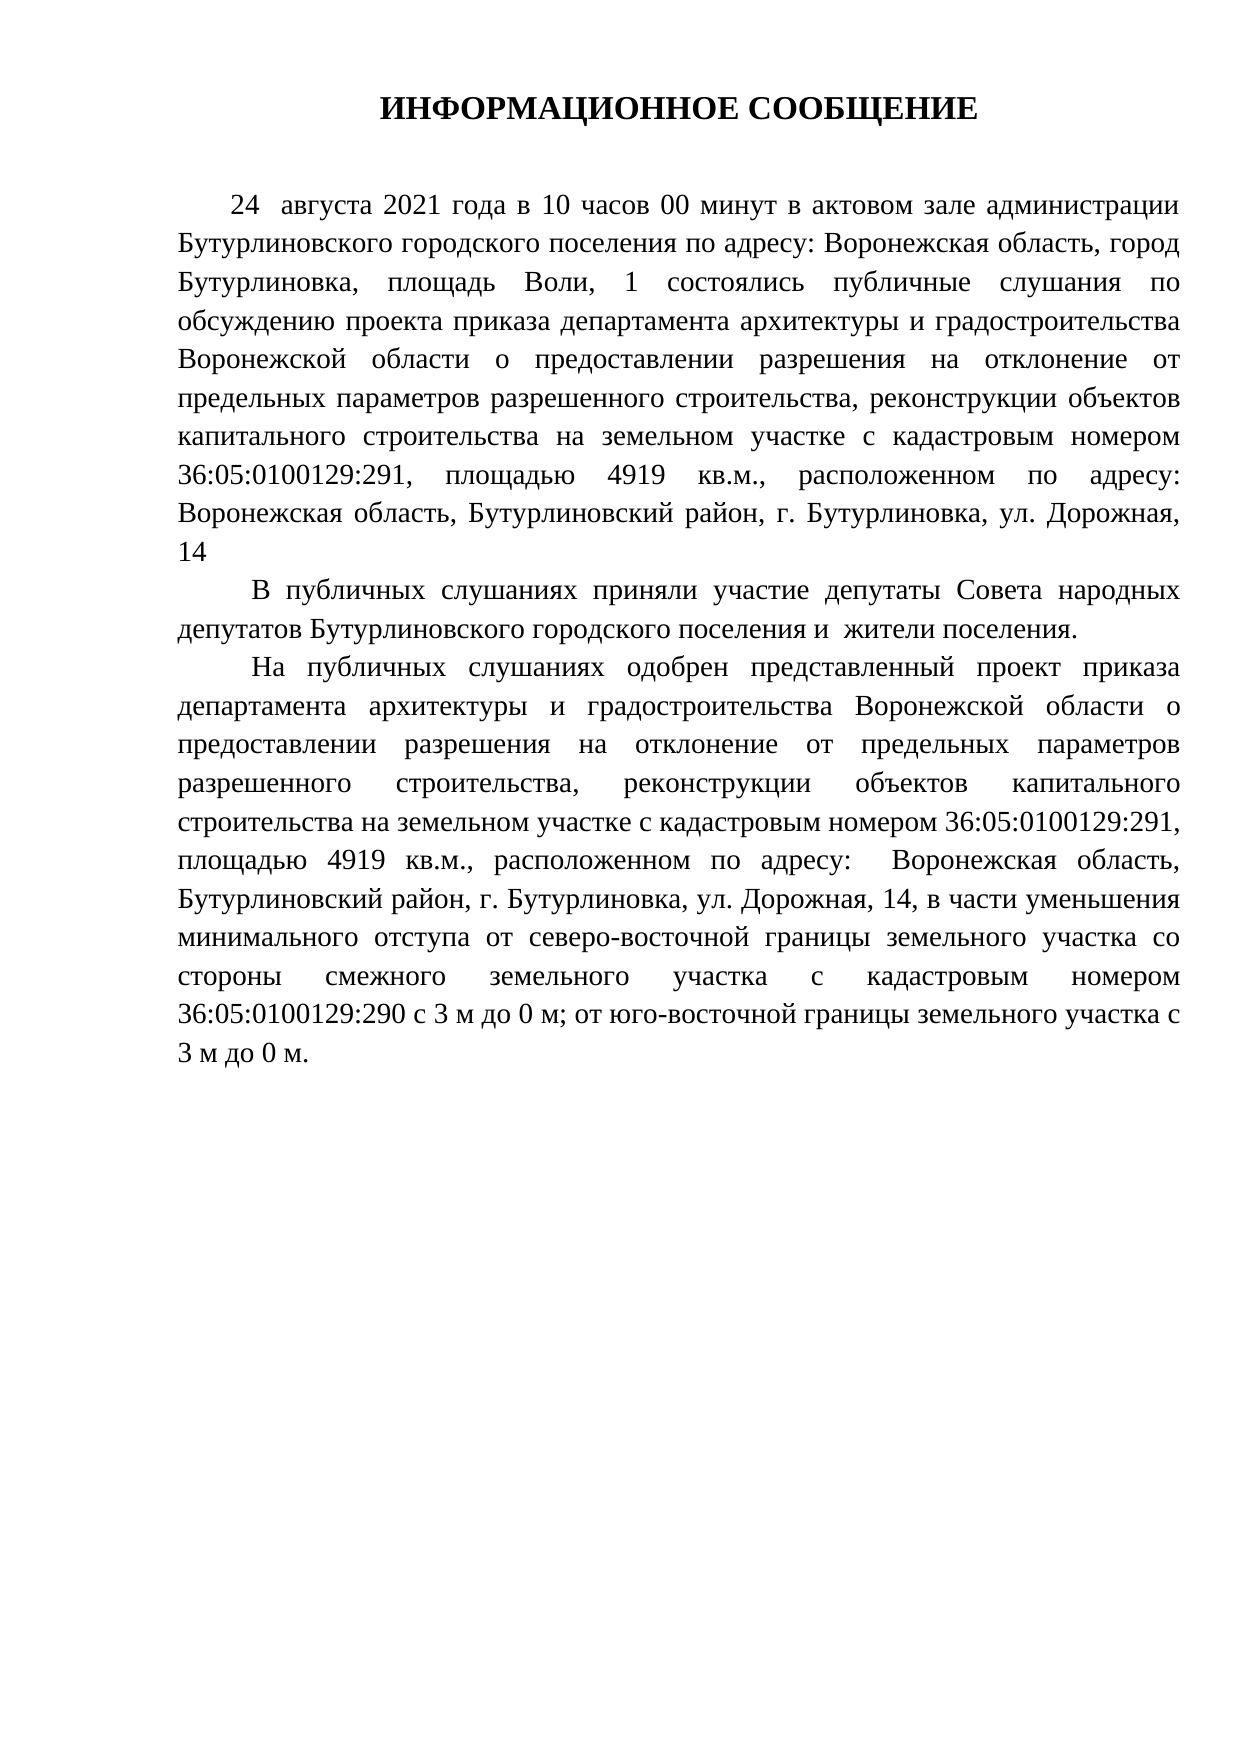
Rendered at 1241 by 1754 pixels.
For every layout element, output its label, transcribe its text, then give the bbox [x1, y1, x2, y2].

text На публичных слушаниях одобрен представленный проект приказа департамента архитектуры и градостроительства Воронежской области о предоставлении разрешения на отклонение от предельных параметров разрешенного строительства, реконструкции объектов капитального строительства на земельном участке с кадастровым номером 36:05:0100129:291, площадью 4919 кв.м., расположенном по адресу: Воронежская область, Бутурлиновский район, г. Бутурлиновка, ул. Дорожная, 14, в части уменьшения минимального отступа от северо-восточной границы земельного участка со стороны смежного земельного участка с кадастровым номером 36:05:0100129:290 с 3 м до 0 м; от юго-восточной границы земельного участка с 3 м до 0 м. [177, 649, 1181, 1068]
text 24 августа 2021 года в 10 часов 00 минут в актовом зале администрации Бутурлиновского городского поселения по адресу: Воронежская область, город Бутурлиновка, площадь Воли, 1 состоялись публичные слушания по обсуждению проекта приказа департамента архитектуры и градостроительства Воронежской области о предоставлении разрешения на отклонение от предельных параметров разрешенного строительства, реконструкции объектов капитального строительства на земельном участке с кадастровым номером 36:05:0100129:291, площадью 4919 кв.м., расположенном по адресу: Воронежская область, Бутурлиновский район, г. Бутурлиновка, ул. Дорожная, 14 [177, 187, 1181, 567]
text В публичных слушаниях приняли участие депутаты Совета народных депутатов Бутурлиновского городского поселения и жители поселения. [177, 572, 1181, 644]
text ИНФОРМАЦИОННОЕ СООБЩЕНИЕ [177, 89, 1181, 127]
